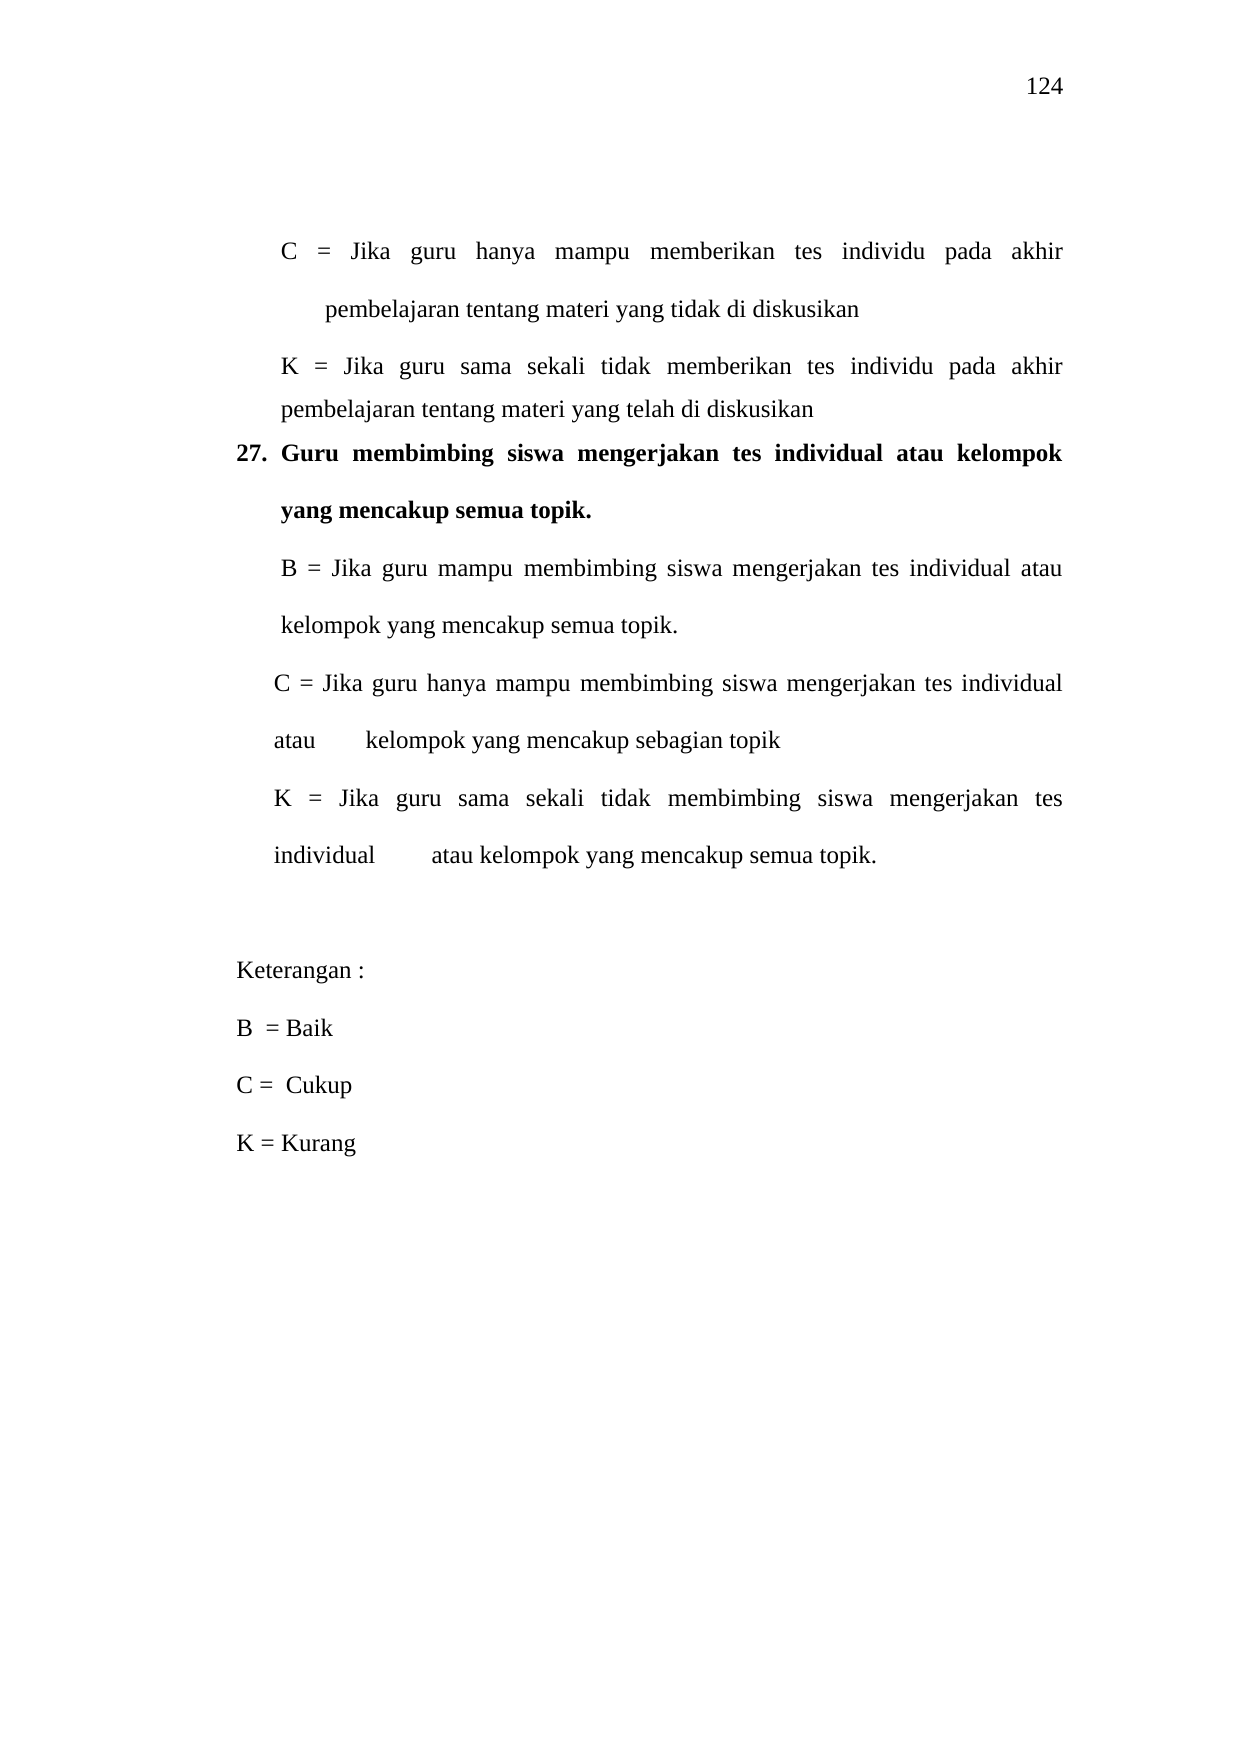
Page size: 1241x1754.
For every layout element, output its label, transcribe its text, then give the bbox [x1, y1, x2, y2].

list Guru membimbing siswa mengerjakan tes individual atau kelompok yang mencakup semua topik. [236, 438, 1063, 524]
text C = Cukup [236, 1070, 1063, 1099]
list B = Jika guru mampu membimbing siswa mengerjakan tes individual atau kelompok yang mencakup semua topik. [281, 553, 1063, 639]
list K = Jika guru sama sekali tidak memberikan tes individu pada akhir pembelajaran tentang materi yang telah di diskusikan [281, 351, 1063, 423]
text Keterangan : [236, 955, 1063, 984]
text C = Jika guru hanya mampu membimbing siswa mengerjakan tes individual atau kelompok yang mencakup sebagian topik [274, 668, 1063, 754]
text K = Kurang [236, 1128, 1063, 1156]
list C = Jika guru hanya mampu memberikan tes individu pada akhir pembelajaran tentang materi yang tidak di diskusikan [281, 236, 1063, 323]
text K = Jika guru sama sekali tidak membimbing siswa mengerjakan tes individual atau kelompok yang mencakup semua topik. [274, 783, 1063, 869]
text B = Baik [236, 1013, 1063, 1041]
